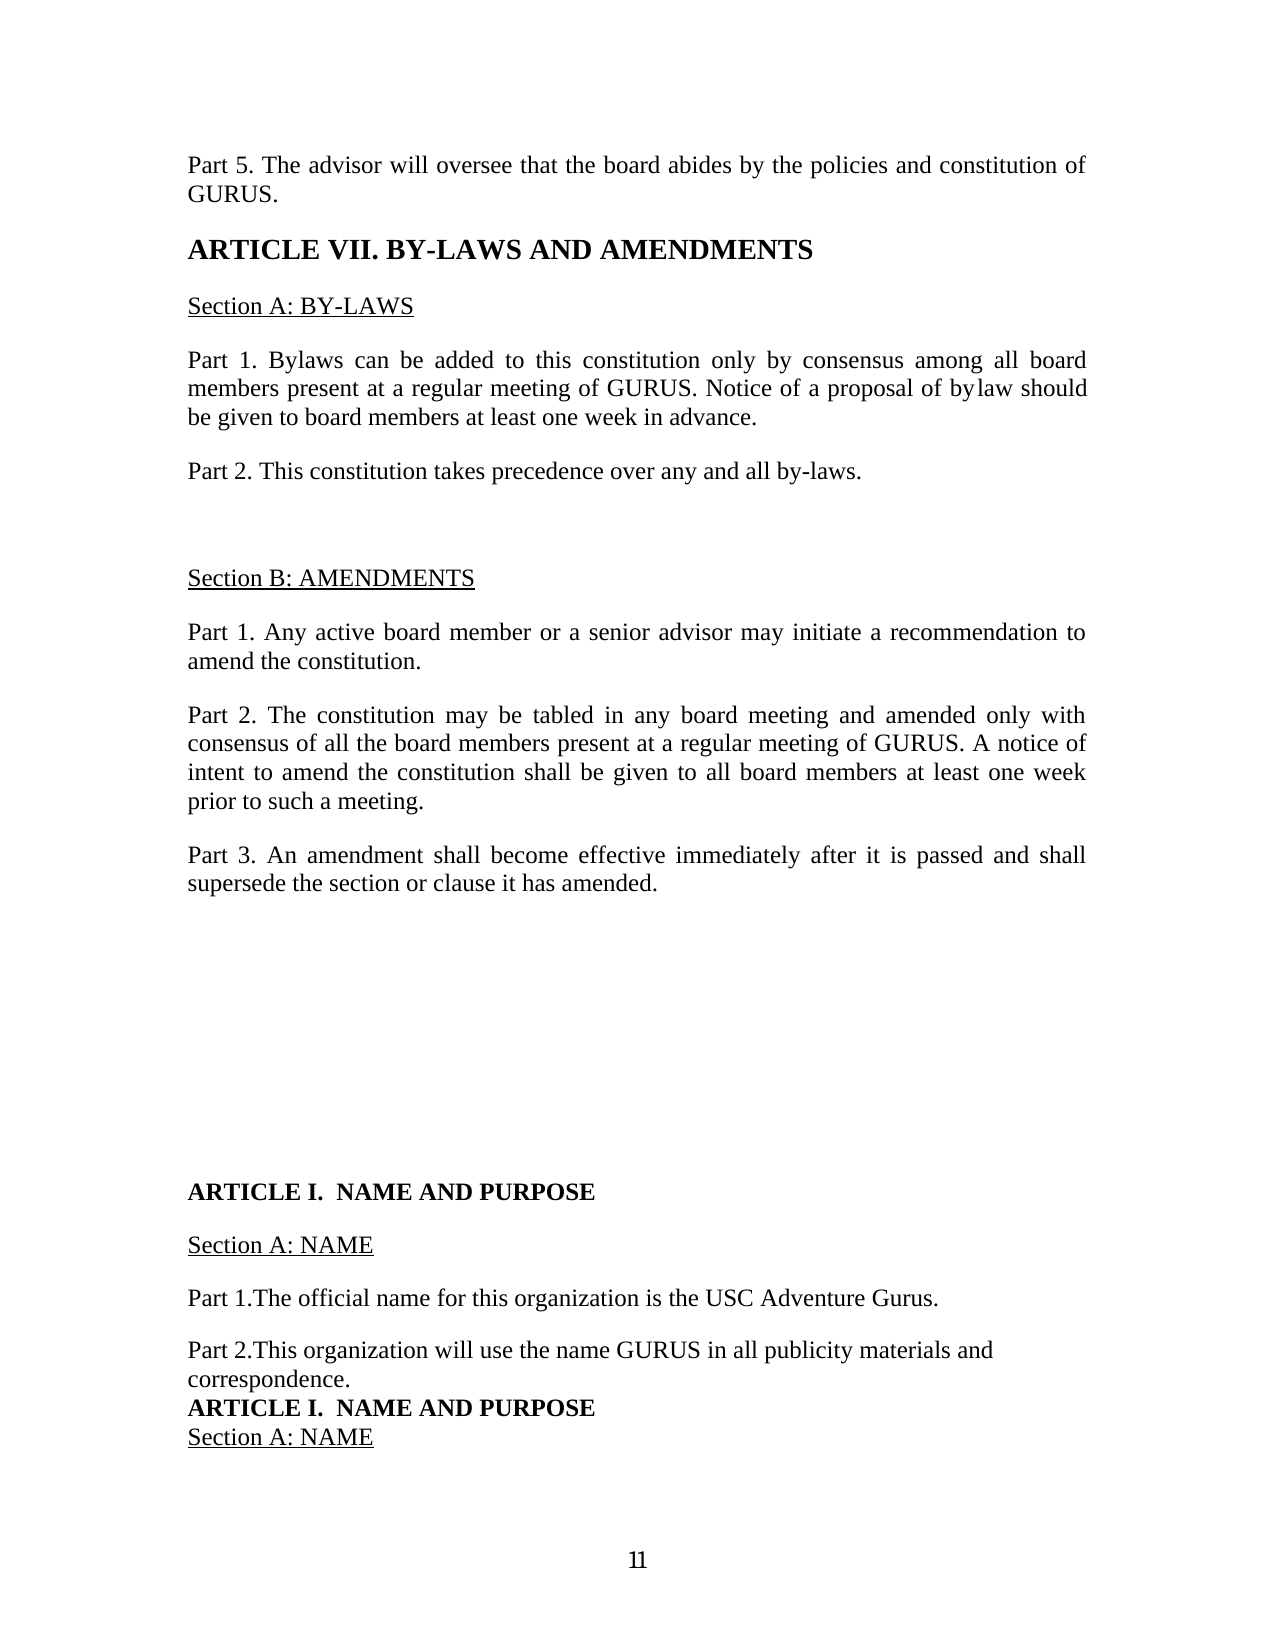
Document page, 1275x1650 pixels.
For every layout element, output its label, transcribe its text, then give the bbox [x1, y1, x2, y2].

text Part 1. By­laws can be added to this constitution only by consensus among all board members present at a regular meeting of GURUS. Notice of a proposal of by­law should be given to board members at least one week in advance. [187, 345, 1087, 431]
text Section A: NAME [187, 1422, 1087, 1450]
text ARTICLE I. NAME AND PURPOSE [187, 1177, 1087, 1206]
text ARTICLE I. NAME AND PURPOSE [187, 1393, 1087, 1422]
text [187, 1283, 1087, 1311]
text ARTICLE VII. BY-LAWS AND AMENDMENTS [187, 232, 1087, 266]
text Part 3. An amendment shall become effective immediately after it is passed and shall supersede the section or clause it has amended. [187, 840, 1087, 897]
text Part 1. Any active board member or a senior advisor may initiate a recommendation to amend the constitution. [187, 617, 1087, 675]
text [187, 1335, 1087, 1393]
text Section B: AMENDMENTS [187, 563, 1087, 592]
text Section A: NAME [187, 1230, 1087, 1258]
text Section A: BY-LAWS [187, 291, 1087, 320]
text Part 2. The constitution may be tabled in any board meeting and amended only with consensus of all the board members present at a regular meeting of GURUS. A notice of intent to amend the constitution shall be given to all board members at least one week prior to such a meeting. [187, 700, 1087, 815]
text Part 5. The advisor will oversee that the board abides by the policies and constitution of GURUS. [187, 150, 1087, 207]
text Part 2. This constitution takes precedence over any and all by-laws. [187, 456, 1087, 485]
